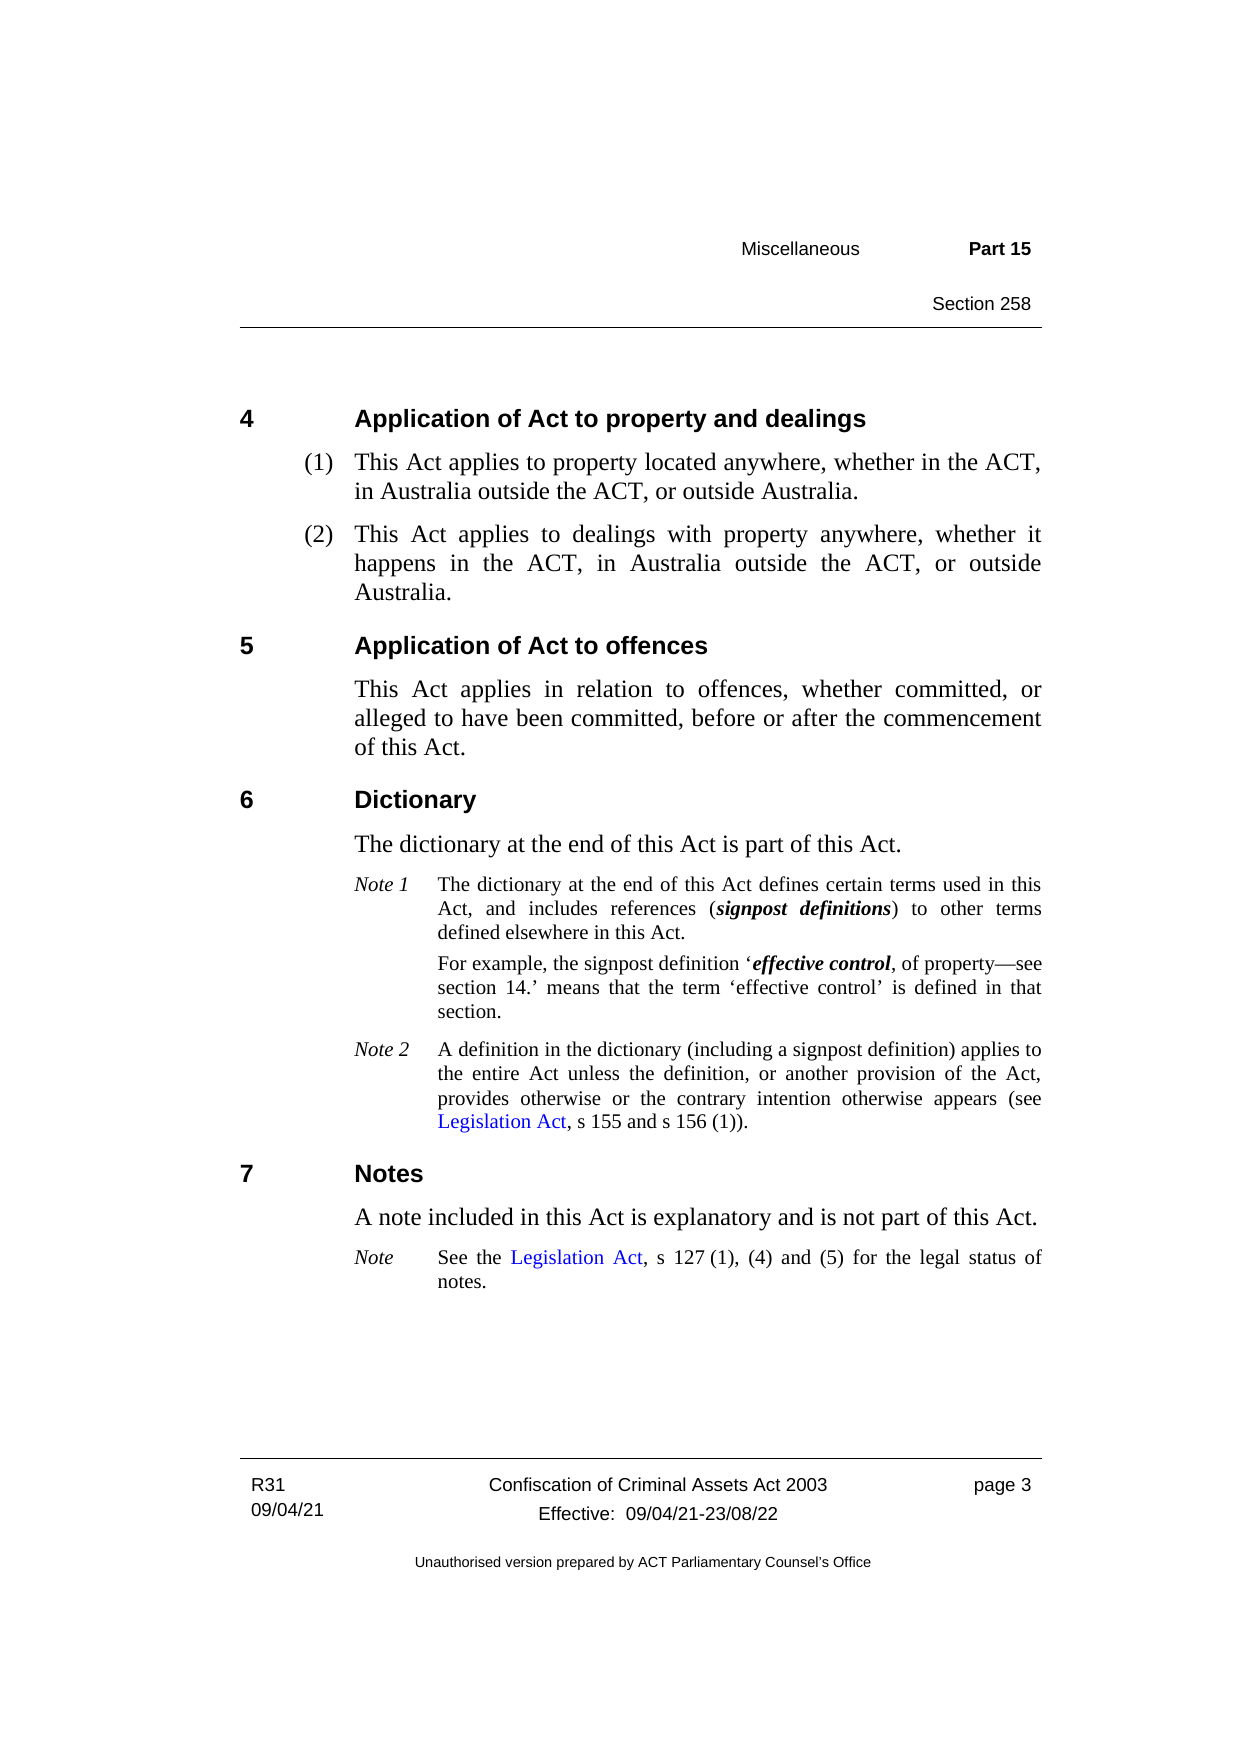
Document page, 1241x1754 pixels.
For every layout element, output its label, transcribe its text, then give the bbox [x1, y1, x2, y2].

text Note 2 A definition in the dictionary (including a signpost definition) applies to the entire Act unless the definition, or another provision of the Act, provides otherwise or the contrary intention otherwise appears (see Legislation Act, s 155 and s 156 (1)). [354, 1037, 1042, 1133]
text 4 Application of Act to property and dealings [239, 404, 1042, 433]
text (2) This Act applies to dealings with property anywhere, whether it happens in the ACT, in outside the ACT, or outside . [239, 519, 1042, 606]
text A note included in this Act is explanatory and is not part of this Act. [354, 1202, 1042, 1231]
text The dictionary at the end of this Act is part of this Act. [354, 829, 1042, 857]
text 5 Application of Act to offences [239, 631, 1042, 659]
text Note 1 The dictionary at the end of this Act defines certain terms used in this Act, and includes references (signpost definitions) to other terms defined elsewhere in this Act. [354, 872, 1042, 944]
text 7 Notes [239, 1158, 1042, 1187]
text (1) This Act applies to property located anywhere, whether in the ACT, in outside the ACT, or outside . [239, 447, 1042, 505]
text This Act applies in relation to offences, whether committed, or alleged to have been committed, before or after the commencement of this Act. [354, 674, 1042, 760]
text For example, the signpost definition ‘effective control, of property—see section 14.’ means that the term ‘effective control’ is defined in that section. [437, 951, 1042, 1023]
text 6 Dictionary [239, 785, 1042, 814]
text Note See the Legislation Act, s 127 (1), (4) and (5) for the legal status of notes. [354, 1245, 1042, 1293]
